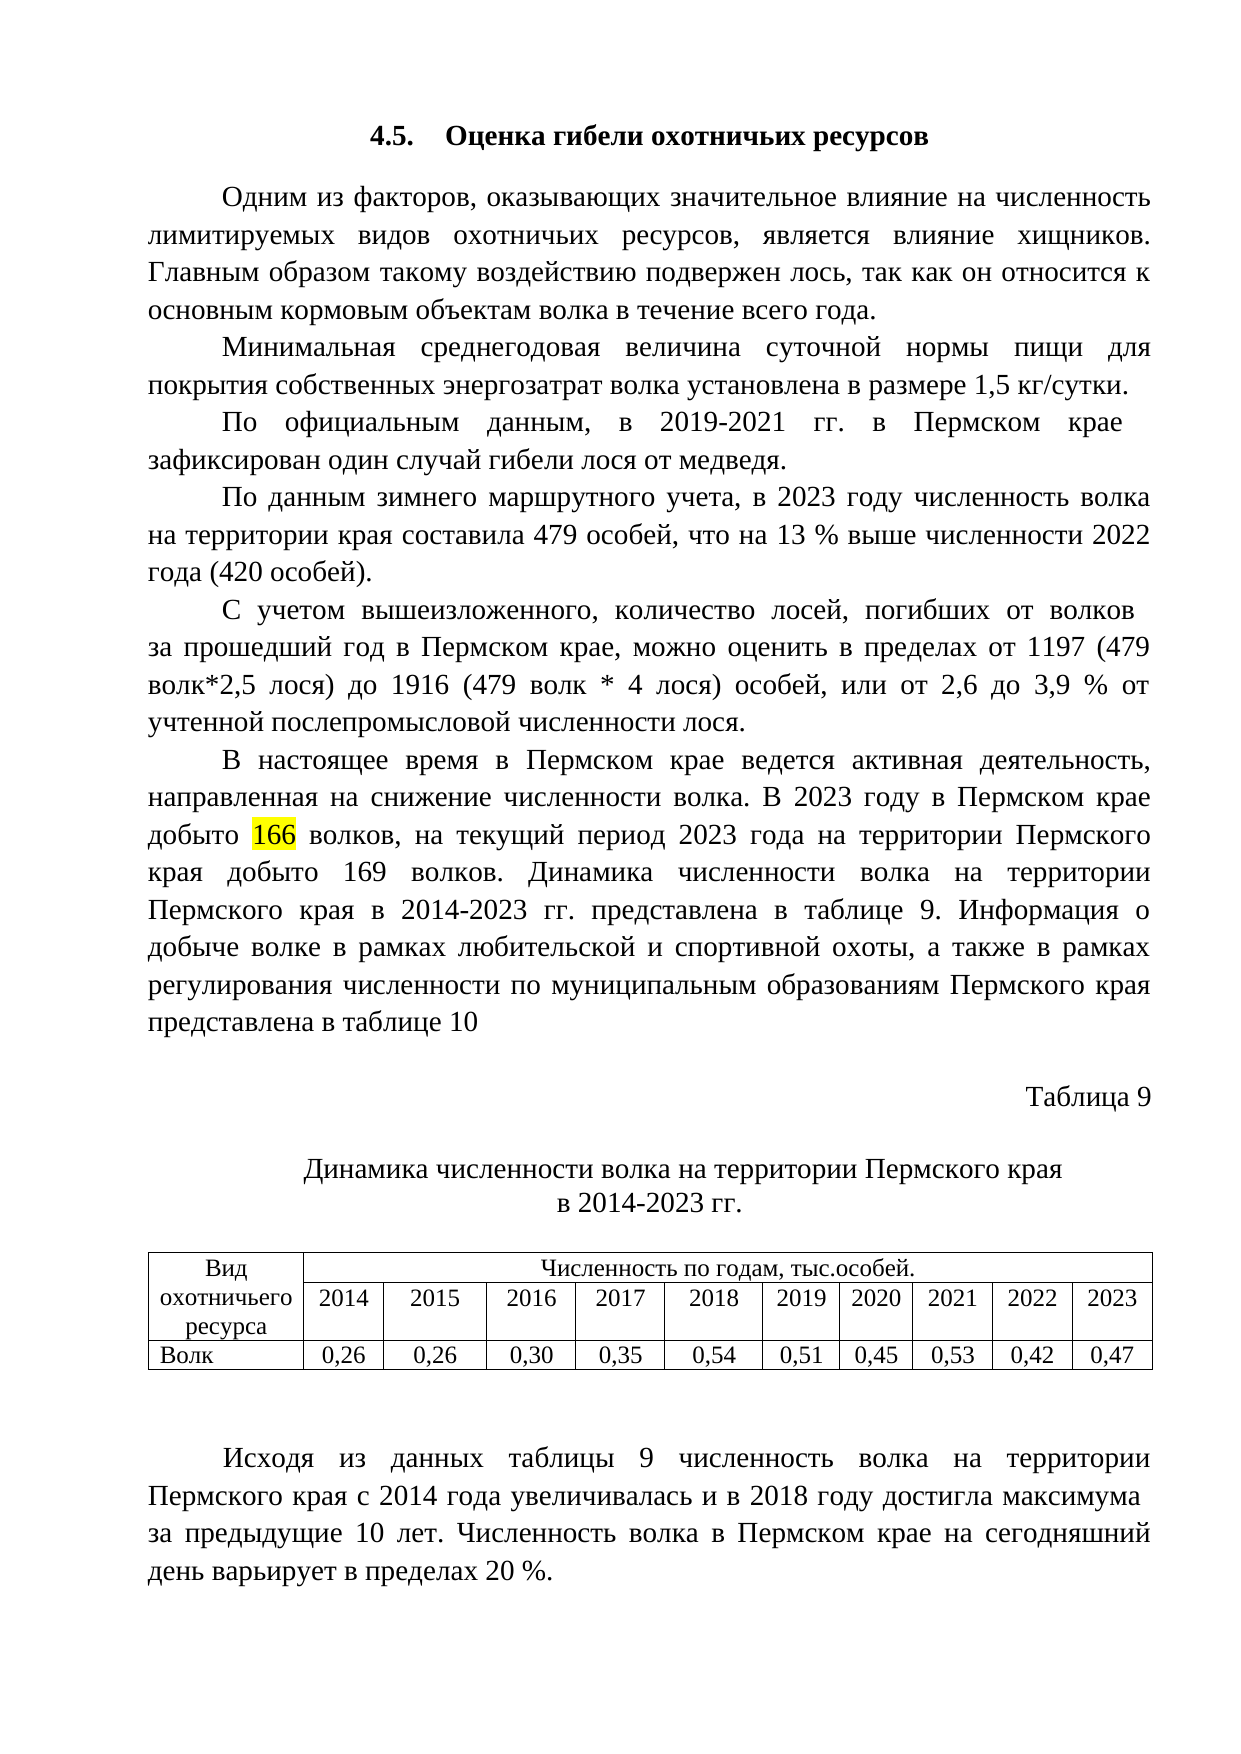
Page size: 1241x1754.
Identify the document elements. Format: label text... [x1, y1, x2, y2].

list В настоящее время в Пермском крае ведется активная деятельность, направленная на снижение численности волка. В 2023 году в Пермском крае добыто 166 волков, на текущий период 2023 года на территории Пермского края добыто 169 волков. Динамика численности волка на территории Пермского края в 2014-2023 гг. представлена в таблице 9. Информация о добыче волке в рамках любительской и спортивной охоты, а также в рамках регулирования численности по муниципальным образованиям Пермского края представлена в таблице 10 [148, 739, 1152, 1039]
list С учетом вышеизложенного, количество лосей, погибших от волков за прошедший год в Пермском крае, можно оценить в пределах от 1197 (479 волк*2,5 лося) до 1916 (479 волк * 4 лося) особей, или от 2,6 до 3,9 % от учтенной послепромысловой численности лося. [148, 589, 1152, 739]
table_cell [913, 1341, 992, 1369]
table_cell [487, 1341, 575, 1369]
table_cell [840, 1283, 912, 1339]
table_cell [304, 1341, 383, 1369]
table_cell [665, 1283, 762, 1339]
text Исходя из данных таблицы 9 численность волка на территории Пермского края с 2014 года увеличивалась и в 2018 году достигла максимума за предыдущие 10 лет. Численность волка в Пермском крае на сегодняшний день варьирует в пределах 20 %. [148, 1437, 1152, 1587]
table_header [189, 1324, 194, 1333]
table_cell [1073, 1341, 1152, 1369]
text Одним из факторов, оказывающих значительное влияние на численность лимитируемых видов охотничьих ресурсов, является влияние хищников. Главным образом такому воздействию подвержен лось, так как он относится к основным кормовым объектам волка в течение всего года. [148, 177, 1152, 327]
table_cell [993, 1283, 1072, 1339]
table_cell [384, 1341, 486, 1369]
text Минимальная среднегодовая величина суточной нормы пищи для покрытия собственных энергозатрат волка установлена в размере 1,5 кг/сутки. [148, 327, 1152, 402]
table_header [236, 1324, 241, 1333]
list Оценка гибели охотничьих ресурсов [148, 118, 1152, 152]
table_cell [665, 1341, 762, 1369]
text Таблица 9 [148, 1077, 1152, 1114]
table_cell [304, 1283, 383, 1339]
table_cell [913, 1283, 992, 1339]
text Динамика численности волка на территории Пермского края в 2014-2023 гг. [148, 1152, 1152, 1219]
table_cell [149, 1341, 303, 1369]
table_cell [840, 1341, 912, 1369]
text По официальным данным, в 2019-2021 гг. в Пермском крае зафиксирован один случай гибели лося от медведя. [148, 402, 1152, 477]
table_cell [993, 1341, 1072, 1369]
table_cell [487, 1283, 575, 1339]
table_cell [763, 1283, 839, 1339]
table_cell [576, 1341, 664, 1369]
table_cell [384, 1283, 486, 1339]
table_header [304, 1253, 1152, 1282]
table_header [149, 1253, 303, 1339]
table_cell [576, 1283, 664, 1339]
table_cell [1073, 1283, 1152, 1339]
list По данным зимнего маршрутного учета, в 2023 году численность волка на территории края составила 479 особей, что на 13 % выше численности 2022 года (420 особей). [148, 477, 1152, 589]
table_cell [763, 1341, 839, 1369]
